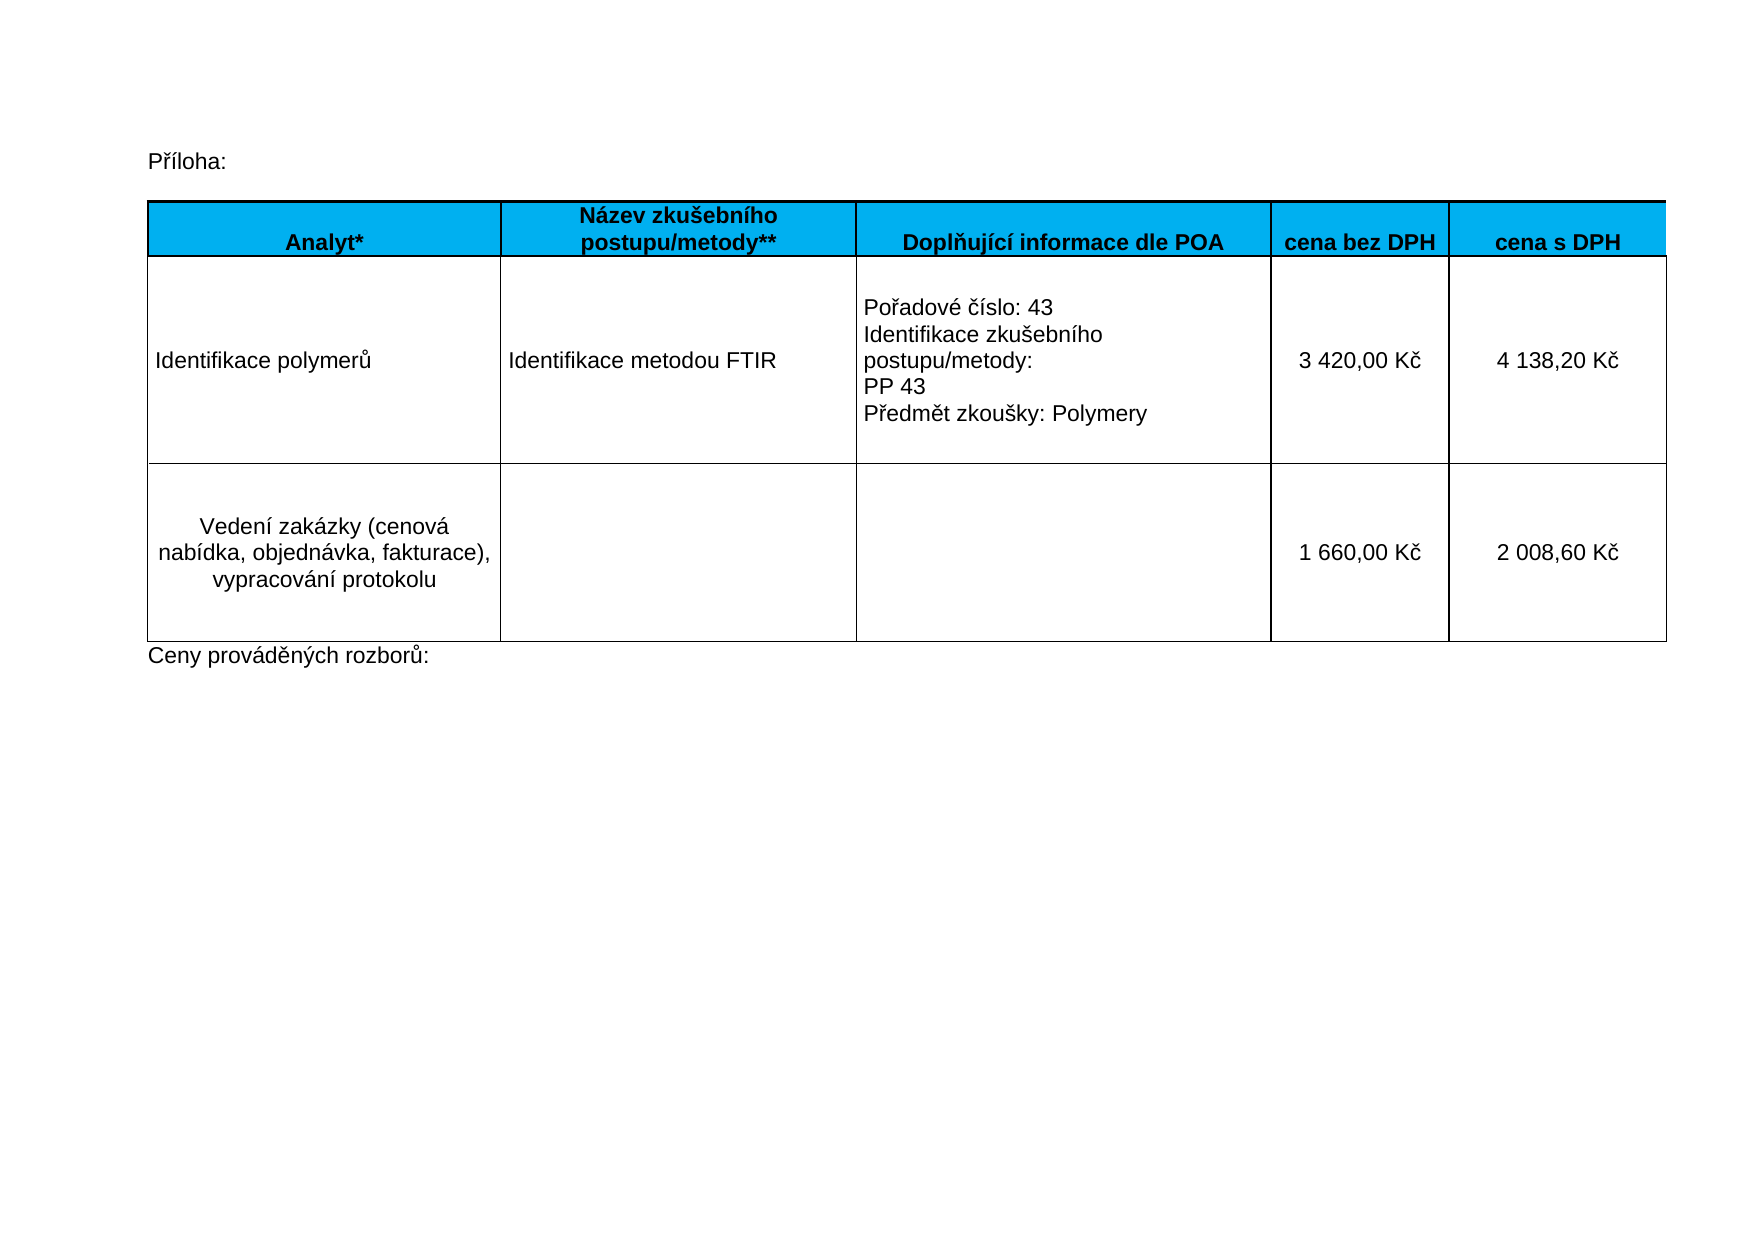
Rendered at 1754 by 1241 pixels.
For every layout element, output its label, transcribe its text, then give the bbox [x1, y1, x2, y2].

table_header Název zkušebního postupu/metody** [502, 203, 855, 255]
table_cell Pořadové číslo: 43 Identifikace zkušebního postupu/metody: PP 43 Předmět zkoušky: Polymery [857, 257, 1270, 463]
table_cell 1 660,00 Kč [1272, 464, 1448, 641]
table_cell [501, 464, 856, 641]
table_header Analyt* [149, 203, 500, 255]
table_cell 2 008,60 Kč [1450, 464, 1666, 641]
table_cell 4 138,20 Kč [1450, 257, 1666, 463]
table_header Doplňující informace dle POA [857, 203, 1270, 255]
table_cell Identifikace polymerů [148, 257, 500, 463]
table_cell Vedení zakázky (cenová nabídka, objednávka, fakturace), vypracování protokolu [148, 463, 500, 641]
table_cell Identifikace metodou FTIR [501, 257, 856, 463]
text Ceny prováděných rozborů: [148, 642, 1606, 668]
text Příloha: [148, 148, 1606, 174]
table_cell [857, 464, 1270, 641]
table_cell 3 420,00 Kč [1272, 257, 1448, 463]
table_header cena s DPH [1450, 203, 1666, 255]
table_header cena bez DPH [1272, 203, 1448, 255]
